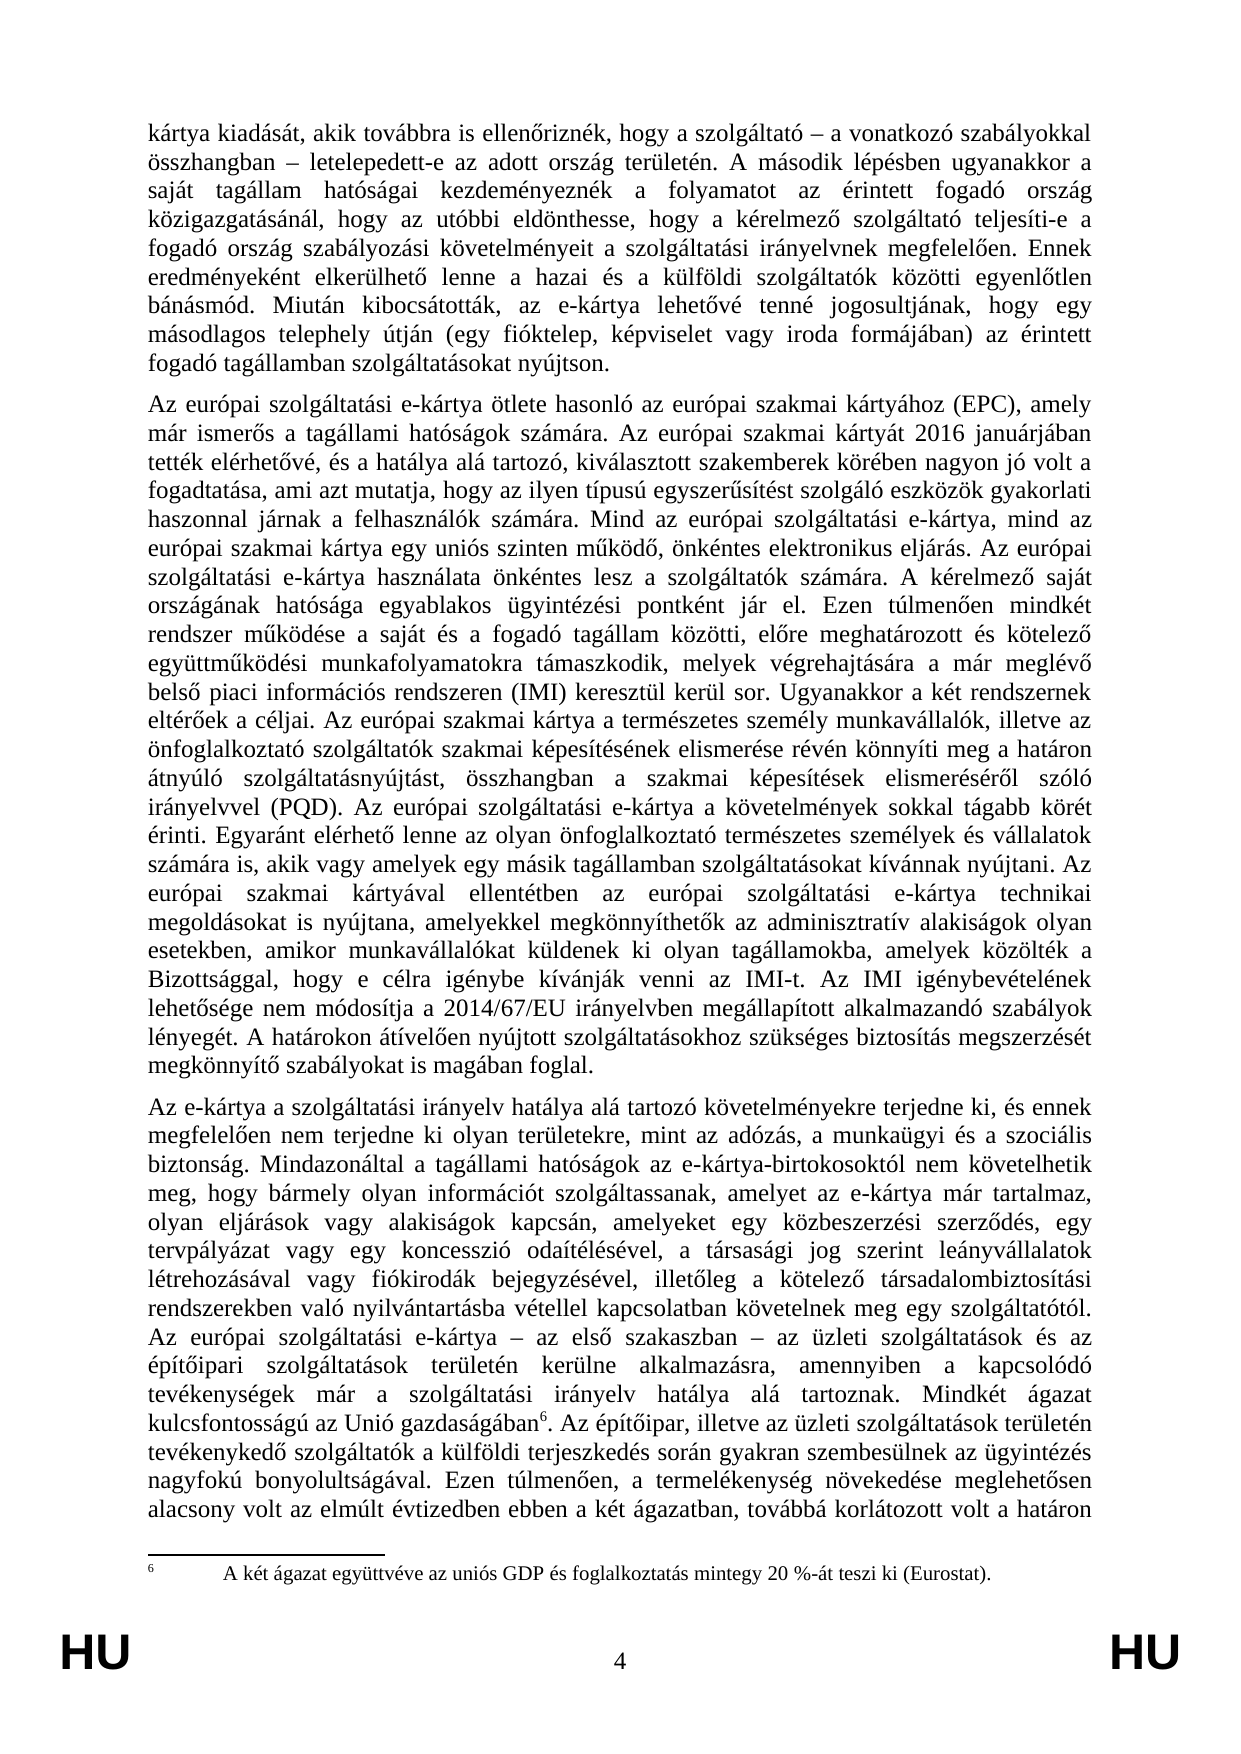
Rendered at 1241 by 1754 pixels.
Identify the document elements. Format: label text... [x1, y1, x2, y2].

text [148, 118, 1093, 377]
text Az európai szolgáltatási e-kártya ötlete hasonló az európai szakmai kártyához (EPC), amely már ismerős a tagállami hatóságok számára. Az európai szakmai kártyát 2016 januárjában tették elérhetővé, és a hatálya alá tartozó, kiválasztott szakemberek körében nagyon jó volt a fogadtatása, ami azt mutatja, hogy az ilyen típusú egyszerűsítést szolgáló eszközök gyakorlati haszonnal járnak a felhasználók számára. Mind az európai szolgáltatási e-kártya, mind az európai szakmai kártya egy uniós szinten működő, önkéntes elektronikus eljárás. Az európai szolgáltatási e-kártya használata önkéntes lesz a szolgáltatók számára. A kérelmező saját országának hatósága egyablakos ügyintézési pontként jár el. Ezen túlmenően mindkét rendszer működése a saját és a fogadó tagállam közötti, előre meghatározott és kötelező együttműködési munkafolyamatokra támaszkodik, melyek végrehajtására a már meglévő belső piaci információs rendszeren (IMI) keresztül kerül sor. Ugyanakkor a két rendszernek eltérőek a céljai. Az európai szakmai kártya a természetes személy munkavállalók, illetve az önfoglalkoztató szolgáltatók szakmai képesítésének elismerése révén könnyíti meg a határon átnyúló szolgáltatásnyújtást, összhangban a szakmai képesítések elismeréséről szóló irányelvvel (PQD). Az európai szolgáltatási e-kártya a követelmények sokkal tágabb körét érinti. Egyaránt elérhető lenne az olyan önfoglalkoztató természetes személyek és vállalatok számára is, akik vagy amelyek egy másik tagállamban szolgáltatásokat kívánnak nyújtani. Az európai szakmai kártyával ellentétben az európai szolgáltatási e-kártya technikai megoldásokat is nyújtana, amelyekkel megkönnyíthetők az adminisztratív alakiságok olyan esetekben, amikor munkavállalókat küldenek ki olyan tagállamokba, amelyek közölték a Bizottsággal, hogy e célra igénybe kívánják venni az IMI-t. Az IMI igénybevételének lehetősége nem módosítja a 2014/67/EU irányelvben megállapított alkalmazandó szabályok lényegét. A határokon átívelően nyújtott szolgáltatásokhoz szükséges biztosítás megszerzését megkönnyítő szabályokat is magában foglal. [148, 389, 1093, 1079]
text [148, 1092, 1093, 1523]
